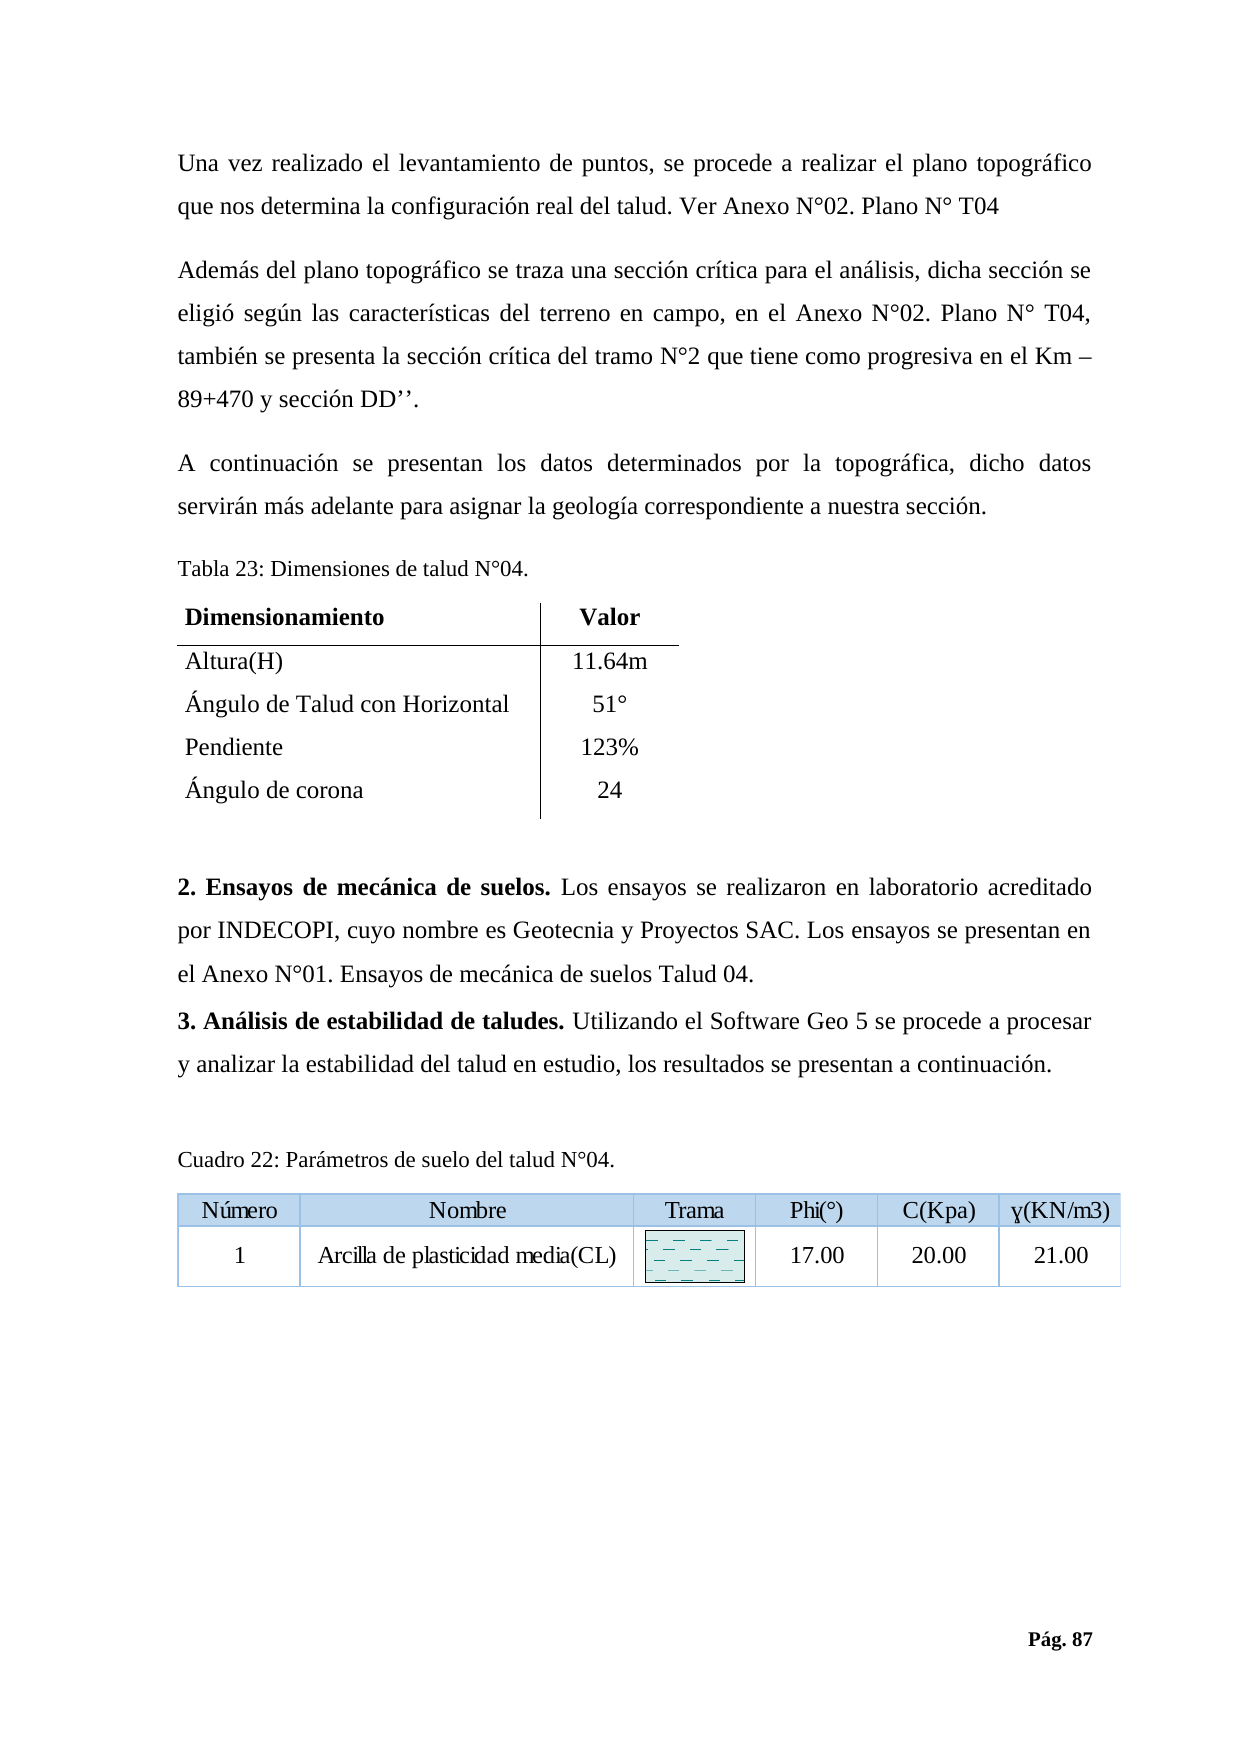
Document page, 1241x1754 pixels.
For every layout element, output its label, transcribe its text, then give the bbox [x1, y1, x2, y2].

text Una vez realizado el levantamiento de puntos, se procede a realizar el plano topográfico que nos determina la configuración real del talud. Ver Anexo N°02. Plano N° T04 [177, 148, 1092, 219]
subtitle 2. Ensayos de mecánica de suelos. Los ensayos se realizaron en laboratorio acreditado por INDECOPI, cuyo nombre es Geotecnia y Proyectos SAC. Los ensayos se presentan en el Anexo N°01. Ensayos de mecánica de suelos Talud 04. [177, 872, 1092, 987]
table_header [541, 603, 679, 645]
text Cuadro 22: Parámetros de suelo del talud N°04. [177, 1146, 1092, 1172]
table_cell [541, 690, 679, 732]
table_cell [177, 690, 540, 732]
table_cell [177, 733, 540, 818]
text Además del plano topográfico se traza una sección crítica para el análisis, dicha sección se eligió según las características del terreno en campo, en el Anexo N°02. Plano N° T04, también se presenta la sección crítica del tramo N°2 que tiene como progresiva en el Km – 89+470 y sección DD’’. [177, 255, 1092, 413]
text A continuación se presentan los datos determinados por la topográfica, dicho datos servirán más adelante para asignar la geología correspondiente a nuestra sección. [177, 448, 1092, 520]
text Tabla 23: Dimensiones de talud N°04. [177, 555, 1092, 582]
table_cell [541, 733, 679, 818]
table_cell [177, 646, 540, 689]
subtitle 3. Análisis de estabilidad de taludes. Utilizando el Software Geo 5 se procede a procesar y analizar la estabilidad del talud en estudio, los resultados se presentan a continuación. [177, 1006, 1092, 1078]
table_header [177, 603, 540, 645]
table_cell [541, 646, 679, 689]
